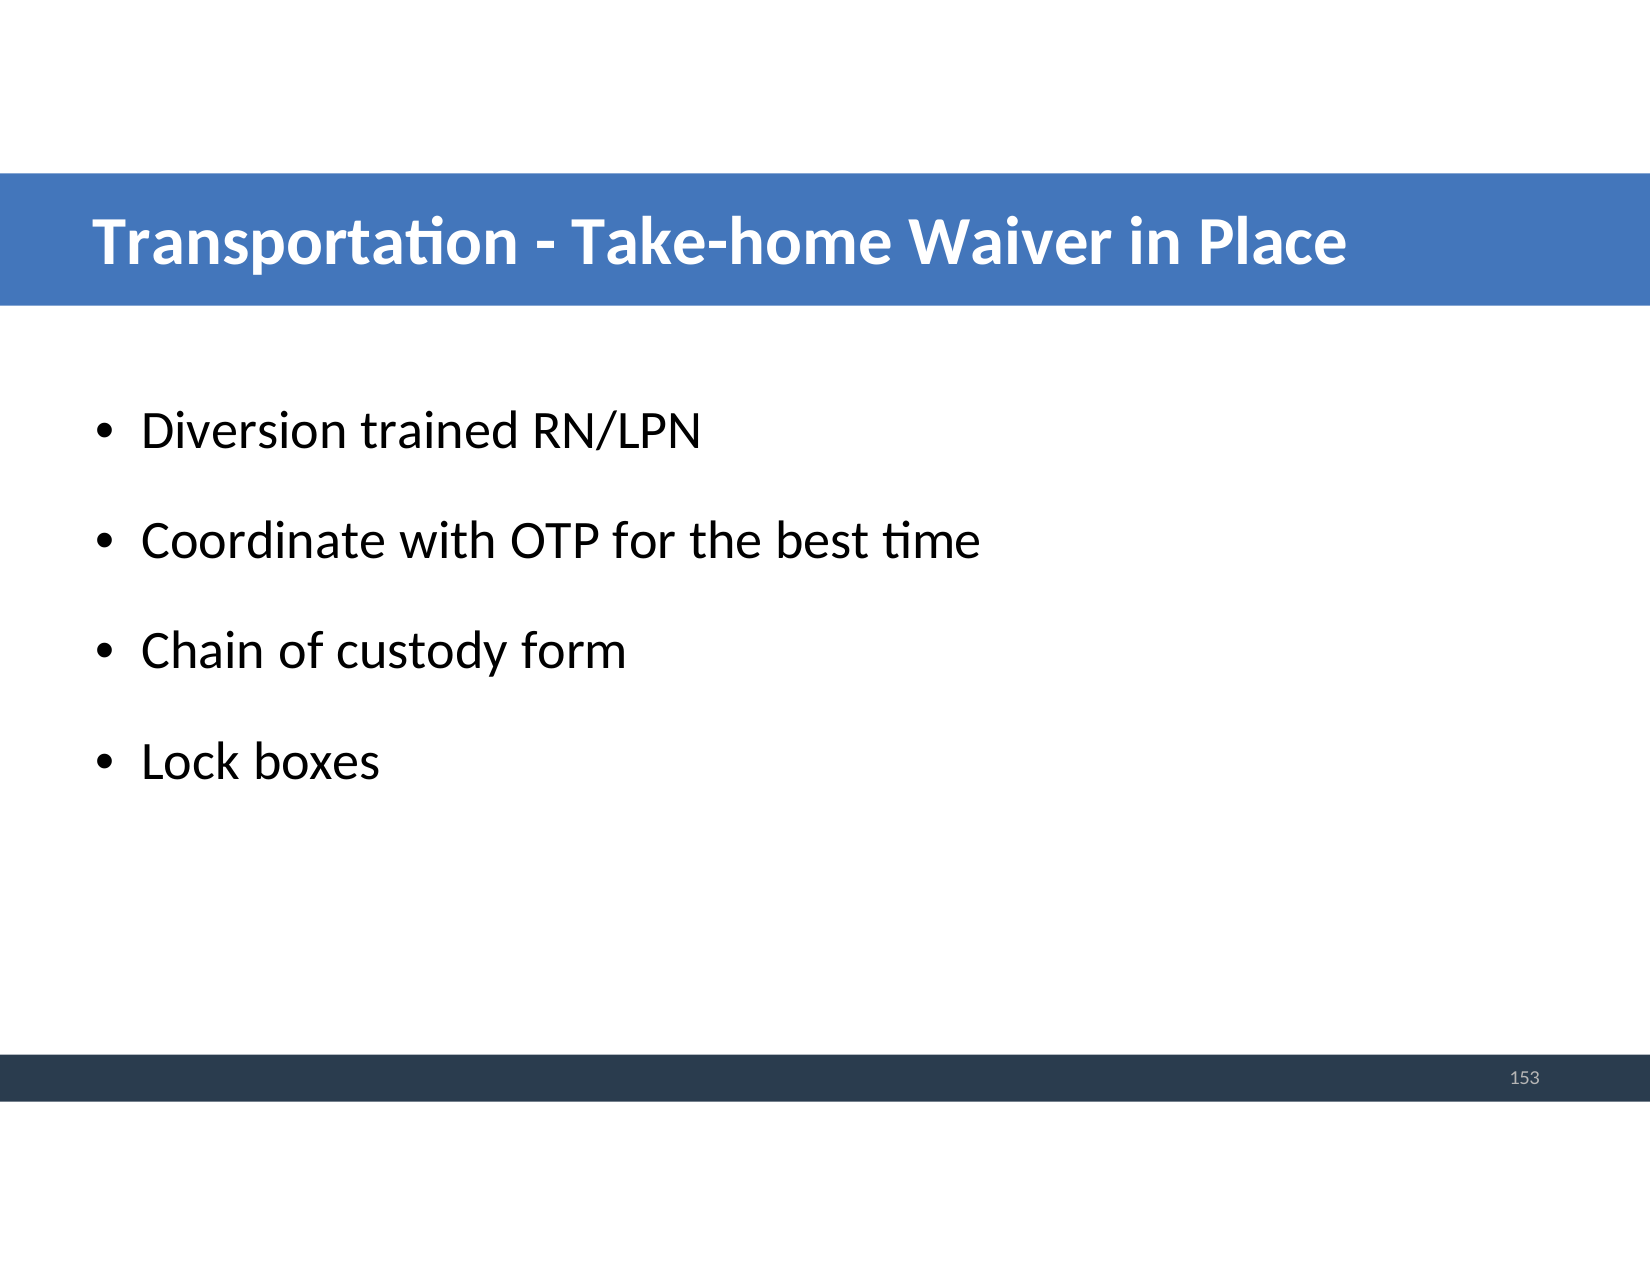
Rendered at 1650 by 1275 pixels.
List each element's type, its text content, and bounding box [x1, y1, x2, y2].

list Lock boxes [95, 726, 1650, 793]
list Diversion trained RN/LPN [95, 396, 1650, 462]
list Chain of custody form [95, 616, 1650, 682]
list Coordinate with OTP for the best time [95, 506, 1650, 572]
